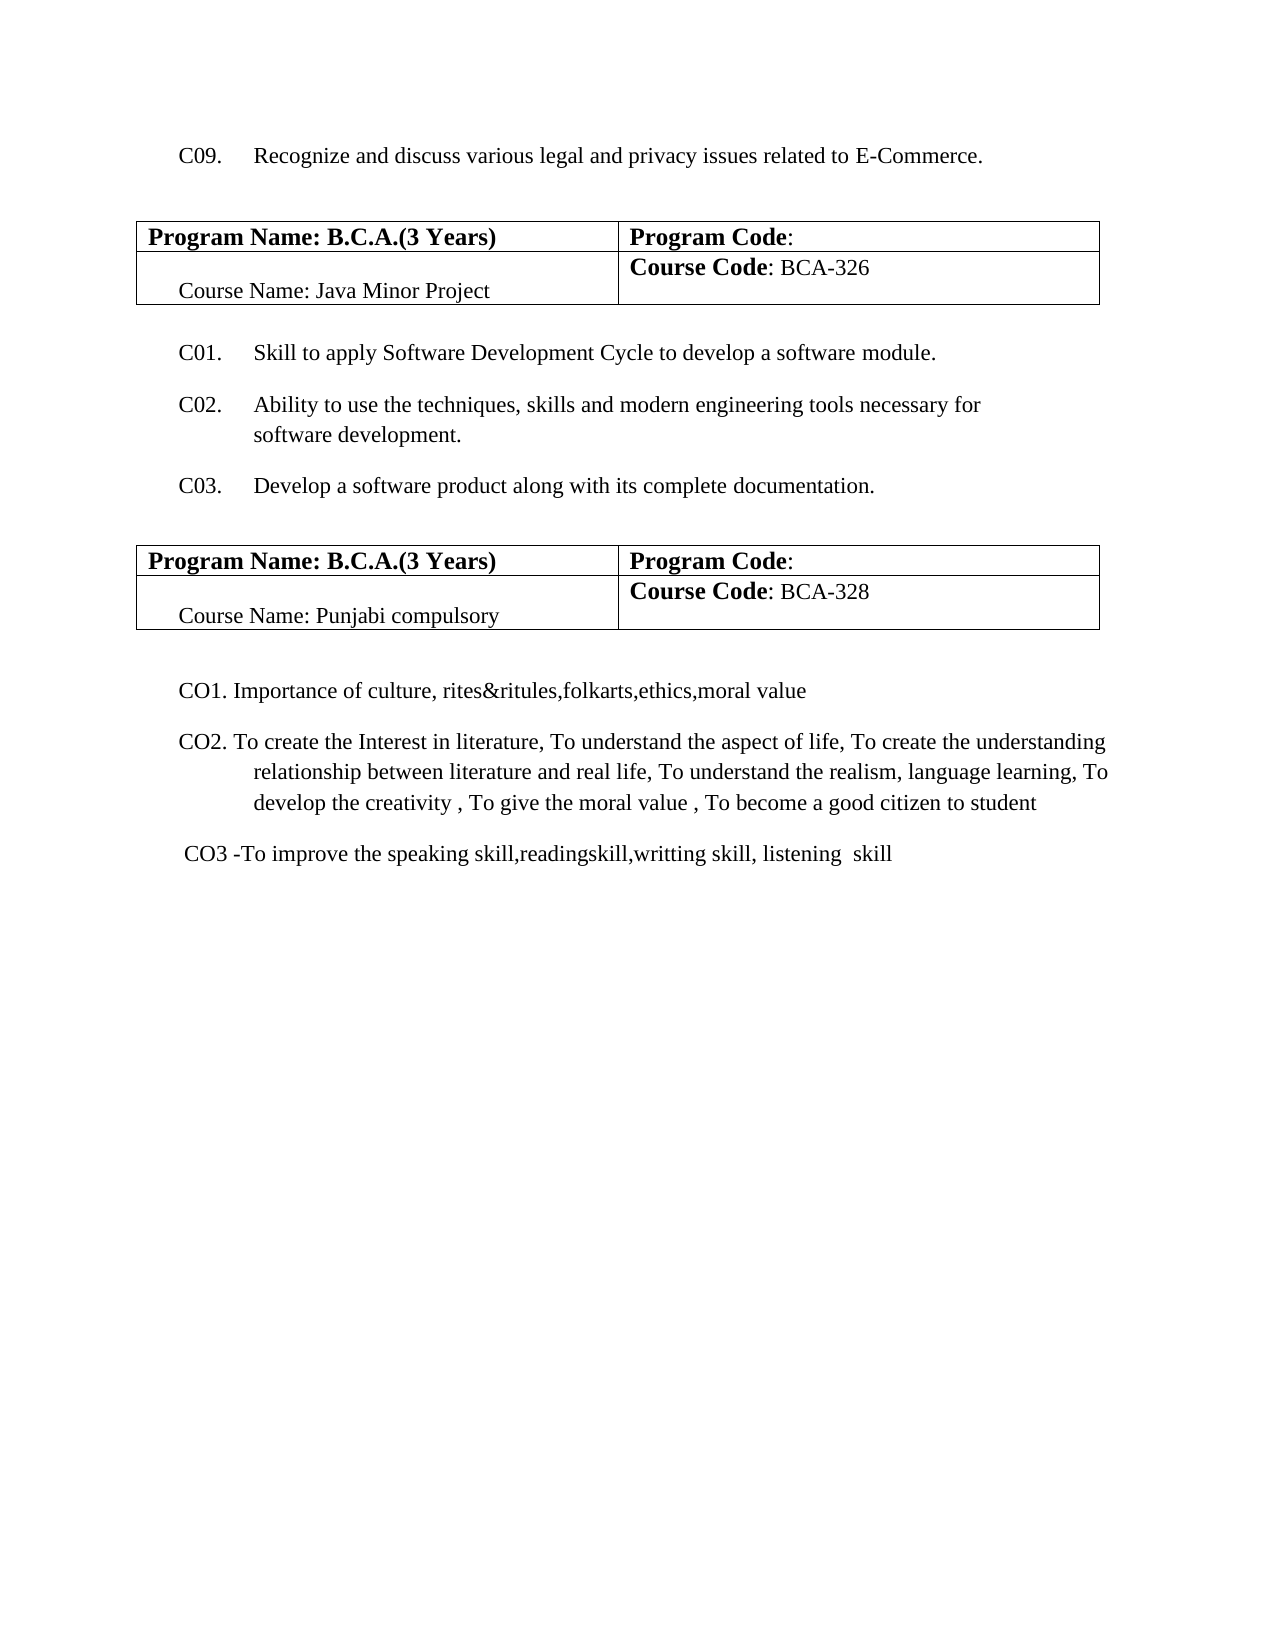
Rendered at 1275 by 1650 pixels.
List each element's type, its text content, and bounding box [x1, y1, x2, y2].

table_header Program Code: [619, 222, 1099, 251]
text CO1. Importance of culture, rites&ritules,folkarts,ethics,moral value [178, 677, 1135, 703]
table_header Program Code: [619, 546, 1099, 575]
text CO3 -To improve the speaking skill,readingskill,writting skill, listening skill [178, 840, 984, 866]
text C01. Skill to apply Software Development Cycle to develop a software module. [178, 339, 1135, 366]
table_cell Course Name: Punjabi compulsory [137, 576, 618, 629]
text C02. Ability to use the techniques, skills and modern engineering tools necessary for software development. [178, 391, 1066, 447]
table_cell Course Name: Java Minor Project [137, 252, 618, 304]
text C03. Develop a software product along with its complete documentation. [178, 472, 1135, 498]
table_header Program Name: B.C.A.(3 Years) [137, 546, 618, 575]
table_header Program Name: B.C.A.(3 Years) [137, 222, 618, 251]
table_cell Course Code: BCA-328 [619, 576, 1099, 629]
text C09. Recognize and discuss various legal and privacy issues related to E-Commerce. [178, 142, 1135, 168]
table_cell Course Code: BCA-326 [619, 252, 1099, 304]
text CO2. To create the Interest in literature, To understand the aspect of life, To create the understanding relationship between literature and real life, To understand the realism, language learning, To develop the creativity , To give the moral value , To become a good citizen to student [178, 728, 1135, 815]
